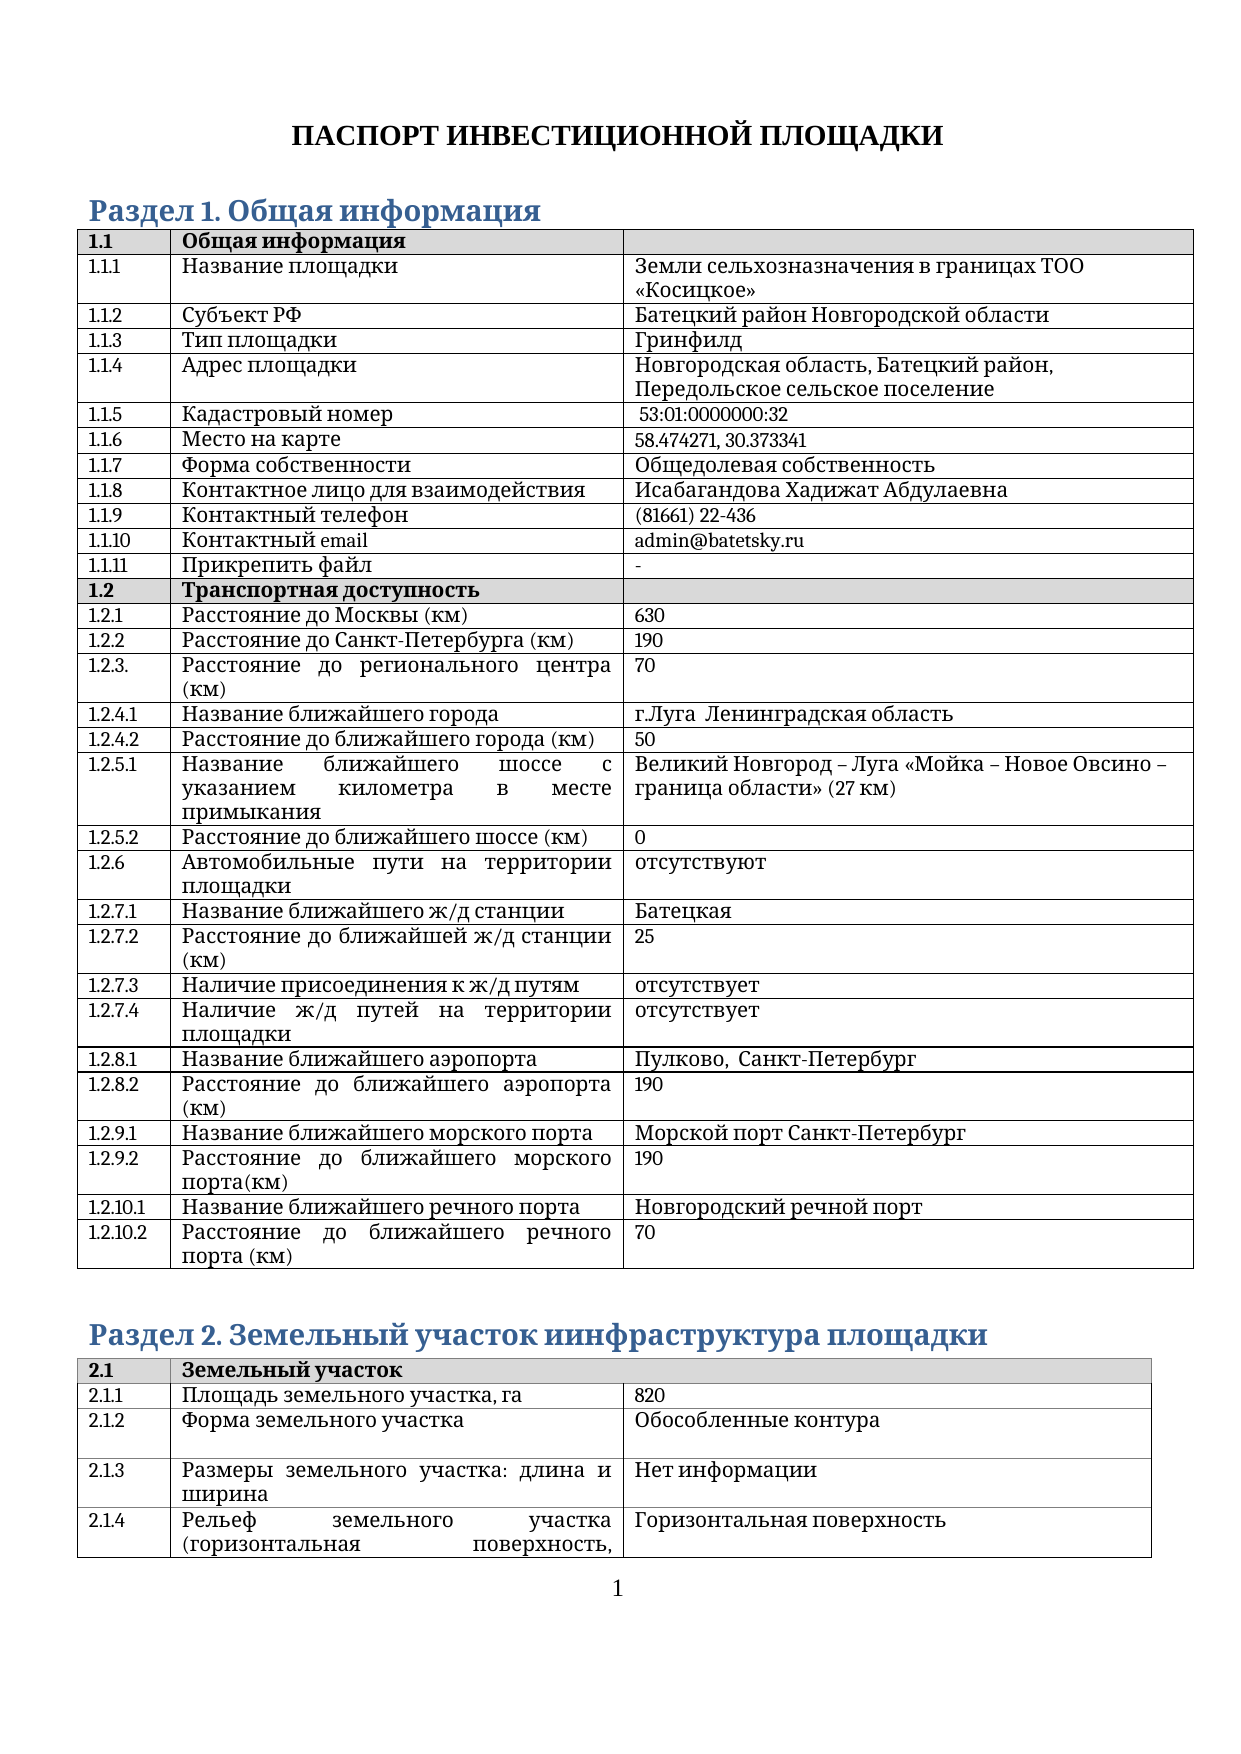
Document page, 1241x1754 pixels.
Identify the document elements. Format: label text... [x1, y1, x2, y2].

table_cell Тип площадки [171, 329, 623, 353]
table_cell отсутствует [624, 999, 1193, 1046]
table_cell 190 [624, 1146, 1193, 1194]
table_cell 1.1.3 [78, 329, 170, 353]
subtitle Раздел 1. Общая информация [89, 195, 1147, 229]
table_cell Наличие присоединения к ж/д путям [171, 974, 623, 997]
table_cell г.Луга Ленинградская область [624, 703, 1193, 727]
table_cell 1.2.3. [78, 654, 170, 702]
table_cell Контактное лицо для взаимодействия [171, 479, 623, 503]
table_header 2.1 [78, 1359, 170, 1383]
table_cell 1.2.8.2 [78, 1073, 170, 1120]
table_cell Название ближайшего морского порта [171, 1121, 623, 1145]
table_cell 25 [624, 925, 1193, 972]
table_header [624, 230, 1193, 254]
table_cell Расстояние до регионального центра (км) [171, 654, 623, 702]
table_cell Контактный телефон [171, 504, 623, 528]
table_cell отсутствует [624, 974, 1193, 997]
table_cell Размеры земельного участка: длина и ширина [171, 1459, 623, 1507]
table_cell Название ближайшего ж/д станции [171, 900, 623, 923]
table_cell Батецкий район Новгородской области [624, 304, 1193, 328]
table_cell 1.1.7 [78, 454, 170, 478]
table_cell Расстояние до ближайшего города (км) [171, 728, 623, 752]
table_cell Название ближайшего шоссе с указанием километра в месте примыкания [171, 753, 623, 824]
table_cell 1.2.10.1 [78, 1195, 170, 1219]
text паспорт инвестиционной площадки [89, 118, 1147, 152]
table_cell 1.2.4.1 [78, 703, 170, 727]
table_cell Расстояние до Санкт-Петербурга (км) [171, 629, 623, 653]
table_cell Название ближайшего города [171, 703, 623, 727]
table_cell Контактный email [171, 529, 623, 553]
table_cell 1.1.2 [78, 304, 170, 328]
table_cell Новгородская область, Батецкий район, Передольское сельское поселение [624, 354, 1193, 402]
table_cell Исабагандова Хадижат Абдулаевна [624, 479, 1193, 503]
table_cell 1.2.9.2 [78, 1146, 170, 1194]
table_cell Наличие ж/д путей на территории площадки [171, 999, 623, 1046]
table_cell 70 [624, 1220, 1193, 1268]
table_cell Обособленные контура [624, 1409, 1151, 1458]
table_cell Название ближайшего аэропорта [171, 1048, 623, 1071]
table_cell 2.1.2 [78, 1409, 170, 1458]
table_cell Транспортная доступность [171, 579, 623, 603]
table_cell 1.1.11 [78, 554, 170, 578]
table_cell Расстояние до ближайшего аэропорта (км) [171, 1073, 623, 1120]
table_cell 1.1.5 [78, 403, 170, 427]
table_cell Нет информации [624, 1459, 1151, 1507]
table_cell Земли сельхозназначения в границах ТОО «Косицкое» [624, 255, 1193, 303]
table_cell 0 [624, 826, 1193, 849]
table_cell Субъект РФ [171, 304, 623, 328]
table_cell 1.1.8 [78, 479, 170, 503]
table_cell Название ближайшего речного порта [171, 1195, 623, 1219]
table_cell 1.2 [78, 579, 170, 603]
table_cell 70 [624, 654, 1193, 702]
table_cell Батецкая [624, 900, 1193, 923]
table_cell [624, 579, 1193, 603]
table_cell Гринфилд [624, 329, 1193, 353]
table_cell 58.474271, 30.373341 [624, 428, 1193, 453]
table_cell 2.1.4 [78, 1508, 170, 1557]
table_cell 1.2.7.4 [78, 999, 170, 1046]
table_cell 1.2.9.1 [78, 1121, 170, 1145]
table_cell 190 [624, 629, 1193, 653]
table_header Земельный участок [171, 1359, 1151, 1383]
table_cell 53:01:0000000:32 [624, 403, 1193, 427]
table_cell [624, 1508, 1151, 1557]
table_cell Великий Новгород – Луга «Мойка – Новое Овсино – граница области» (27 км) [624, 753, 1193, 824]
table_cell Расстояние до Москвы (км) [171, 604, 623, 628]
table_cell 1.1.6 [78, 428, 170, 453]
table_cell 820 [624, 1384, 1151, 1408]
table_cell Расстояние до ближайшей ж/д станции (км) [171, 925, 623, 972]
table_cell admin@batetsky.ru [624, 529, 1193, 553]
table_cell Морской порт Санкт-Петербург [624, 1121, 1193, 1145]
table_cell Адрес площадки [171, 354, 623, 402]
table_cell 1.1.9 [78, 504, 170, 528]
table_cell Площадь земельного участка, га [171, 1384, 623, 1408]
table_cell 630 [624, 604, 1193, 628]
table_cell Форма собственности [171, 454, 623, 478]
table_cell 2.1.3 [78, 1459, 170, 1507]
table_cell 50 [624, 728, 1193, 752]
table_cell - [624, 554, 1193, 578]
table_cell 1.2.7.1 [78, 900, 170, 923]
table_header Общая информация [171, 230, 623, 254]
table_cell Форма земельного участка [171, 1409, 623, 1458]
table_cell (81661) 22-436 [624, 504, 1193, 528]
table_cell 1.1.1 [78, 255, 170, 303]
table_cell Пулково, Санкт-Петербург [624, 1048, 1193, 1071]
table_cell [171, 1508, 623, 1557]
table_cell Прикрепить файл [171, 554, 623, 578]
table_cell 1.1.10 [78, 529, 170, 553]
table_cell 1.2.5.1 [78, 753, 170, 824]
table_cell Общедолевая собственность [624, 454, 1193, 478]
table_cell 1.2.1 [78, 604, 170, 628]
table_cell 190 [624, 1073, 1193, 1120]
table_cell 1.2.7.3 [78, 974, 170, 997]
table_cell Место на карте [171, 428, 623, 453]
table_cell Автомобильные пути на территории площадки [171, 851, 623, 898]
table_cell 2.1.1 [78, 1384, 170, 1408]
table_cell 1.2.4.2 [78, 728, 170, 752]
subtitle Раздел 2. Земельный участок иинфраструктура площадки [89, 1319, 1147, 1353]
table_cell Расстояние до ближайшего речного порта (км) [171, 1220, 623, 1268]
table_cell 1.2.10.2 [78, 1220, 170, 1268]
table_cell 1.2.5.2 [78, 826, 170, 849]
table_cell отсутствуют [624, 851, 1193, 898]
table_cell Расстояние до ближайшего морского порта(км) [171, 1146, 623, 1194]
table_cell 1.1.4 [78, 354, 170, 402]
table_cell 1.2.8.1 [78, 1048, 170, 1071]
table_cell Новгородский речной порт [624, 1195, 1193, 1219]
table_cell 1.2.6 [78, 851, 170, 898]
table_cell Расстояние до ближайшего шоссе (км) [171, 826, 623, 849]
table_cell 1.2.7.2 [78, 925, 170, 972]
table_header 1.1 [78, 230, 170, 254]
table_cell Название площадки [171, 255, 623, 303]
table_cell Кадастровый номер [171, 403, 623, 427]
table_cell 1.2.2 [78, 629, 170, 653]
